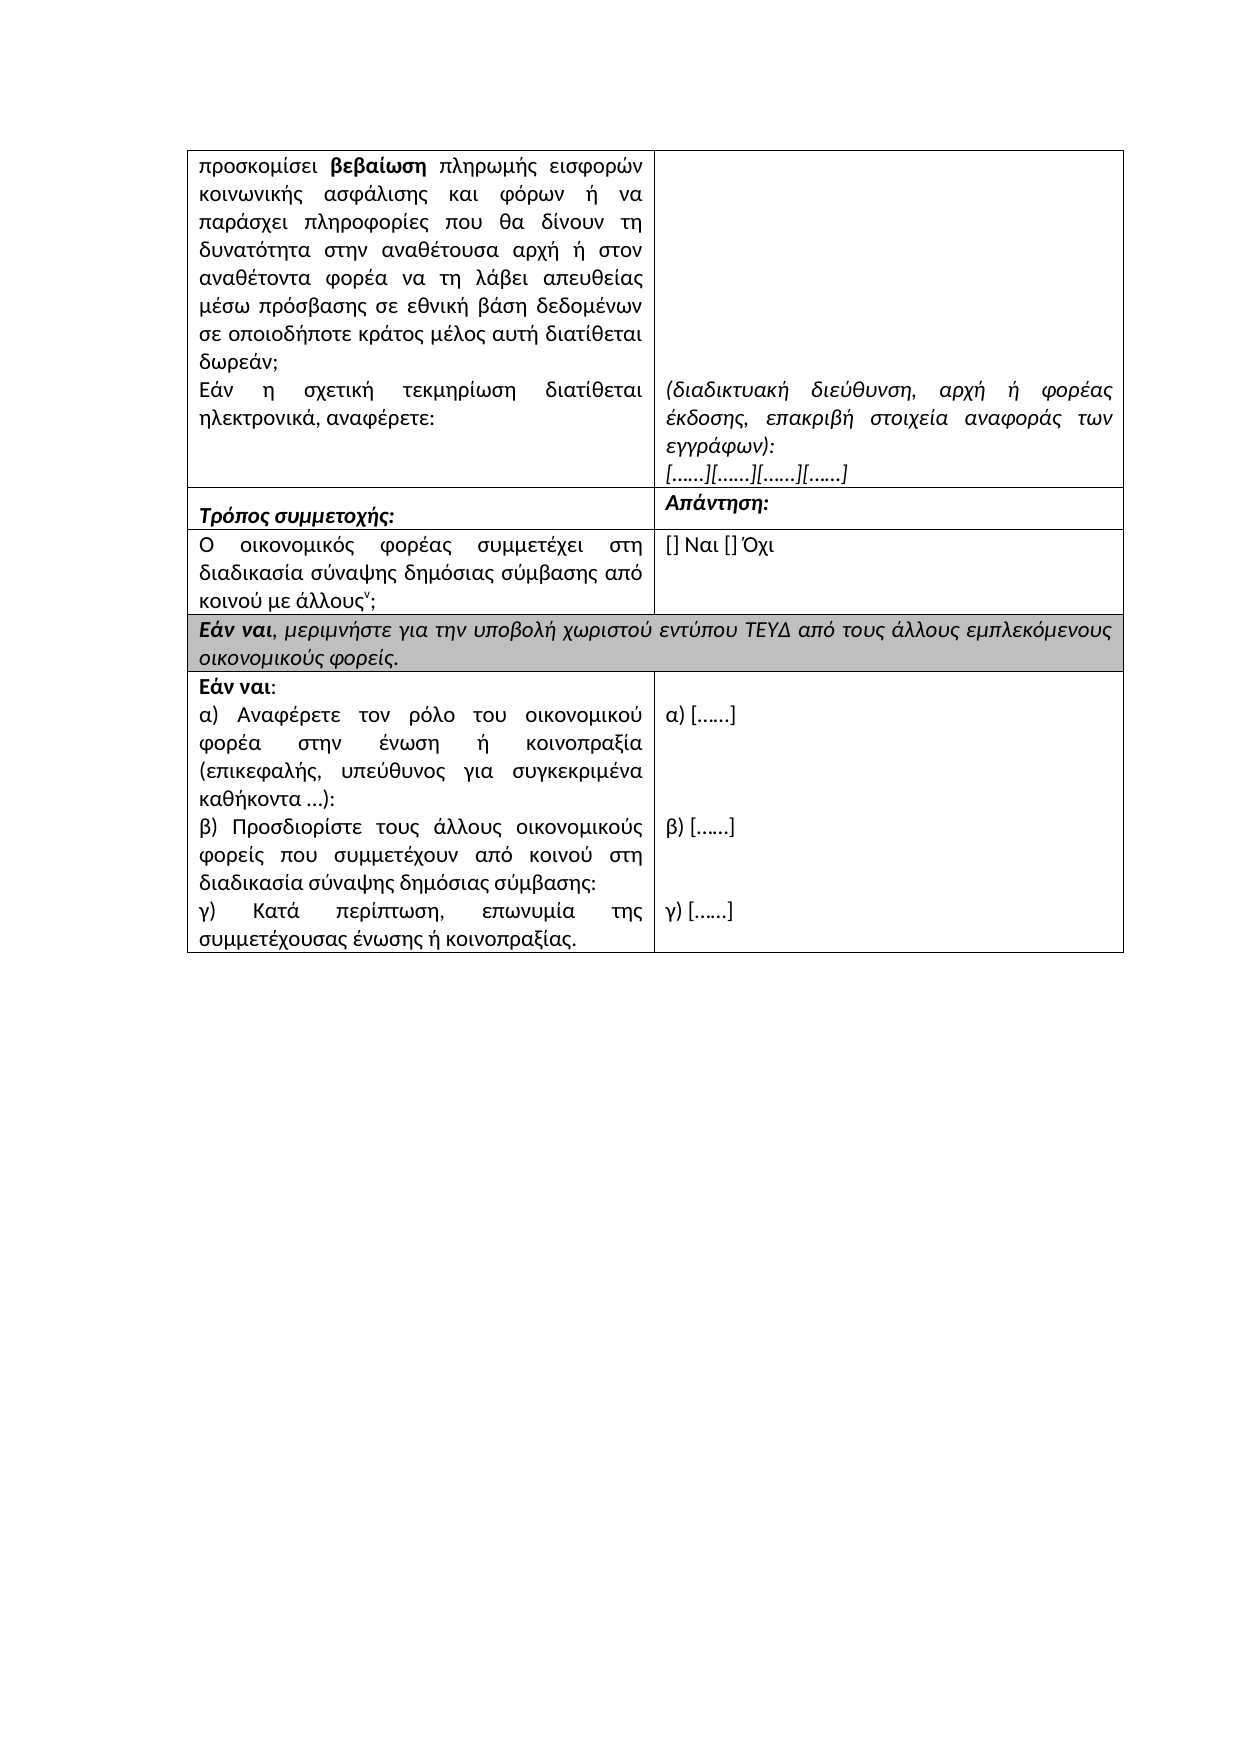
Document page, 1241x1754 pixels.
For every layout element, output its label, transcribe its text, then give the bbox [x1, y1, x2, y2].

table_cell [655, 151, 1123, 487]
table_cell Απάντηση: [655, 488, 1123, 529]
table_cell Εάν ναι, μεριμνήστε για την υποβολή χωριστού εντύπου ΤΕΥΔ από τους άλλους εμπλεκόμενους οικονομικούς φορείς. [188, 615, 1123, 671]
table_cell Τρόπος συμμετοχής: [188, 488, 654, 529]
table_cell [] Ναι [] Όχι [655, 530, 1123, 614]
table_cell Εάν ναι: α) Αναφέρετε τον ρόλο του οικονομικού φορέα στην ένωση ή κοινοπραξία (επικεφαλής, υπεύθυνος για συγκεκριμένα καθήκοντα …): β) Προσδιορίστε τους άλλους οικονομικούς φορείς που συμμετέχουν από κοινού στη διαδικασία σύναψης δημόσιας σύμβασης: γ) Κατά περίπτωση, επωνυμία της συμμετέχουσας ένωσης ή κοινοπραξίας. [188, 672, 654, 952]
table_cell Ο οικονομικός φορέας συμμετέχει στη διαδικασία σύναψης δημόσιας σύμβασης από κοινού με άλλους; [188, 530, 654, 614]
table_cell α) [……] β) [……] γ) [……] [655, 672, 1123, 952]
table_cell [188, 151, 654, 487]
